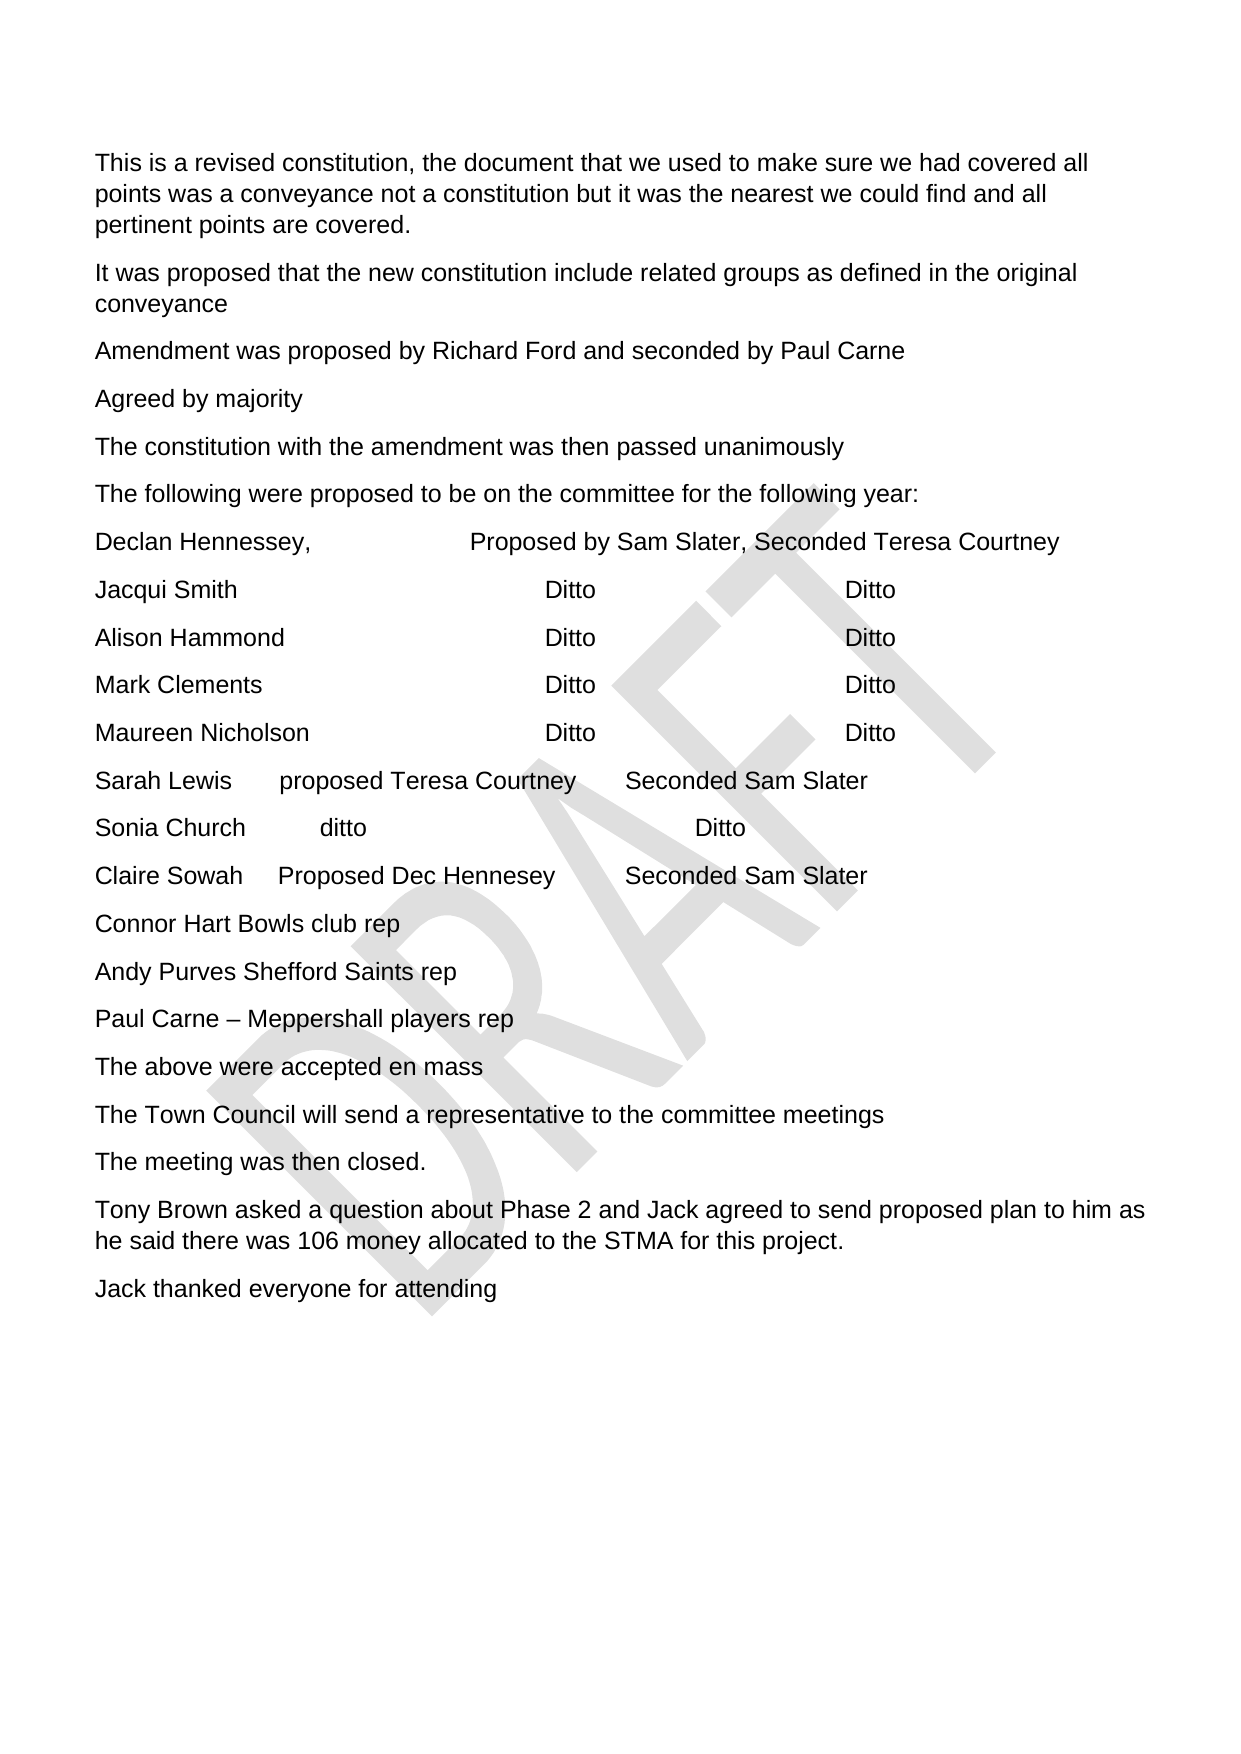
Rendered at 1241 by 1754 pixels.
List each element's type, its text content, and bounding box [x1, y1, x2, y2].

text Maureen Nicholson Ditto Ditto [94, 718, 1152, 747]
text Andy Purves Shefford Saints rep [94, 956, 1152, 985]
text Mark Clements Ditto Ditto [94, 670, 1152, 699]
text Jacqui Smith Ditto Ditto [94, 575, 1152, 603]
text The Town Council will send a representative to the committee meetings [94, 1099, 1152, 1128]
text Sonia Church ditto Ditto [94, 813, 1152, 842]
text Alison Hammond Ditto Ditto [94, 622, 1152, 651]
text The meeting was then closed. [94, 1147, 1152, 1176]
text The following were proposed to be on the committee for the following year: [94, 479, 1152, 508]
text The above were accepted en mass [94, 1052, 1152, 1081]
text The constitution with the amendment was then passed unanimously [94, 432, 1152, 460]
text This is a revised constitution, the document that we used to make sure we had covered all points was a conveyance not a constitution but it was the nearest we could find and all pertinent points are covered. [94, 148, 1152, 238]
text Agreed by majority [94, 384, 1152, 413]
text Paul Carne – Meppershall players rep [94, 1004, 1152, 1033]
text Tony Brown asked a question about Phase 2 and Jack agreed to send proposed plan to him as he said there was 106 money allocated to the STMA for this project. [94, 1195, 1152, 1255]
text Amendment was proposed by Richard Ford and seconded by Paul Carne [94, 336, 1152, 365]
text Declan Hennessey, Proposed by Sam Slater, Seconded Teresa Courtney [94, 527, 1152, 556]
text It was proposed that the new constitution include related groups as defined in the original conveyance [94, 257, 1152, 317]
text Jack thanked everyone for attending [94, 1274, 1152, 1302]
text Sarah Lewis proposed Teresa Courtney Seconded Sam Slater [94, 766, 1152, 794]
text Claire Sowah Proposed Dec Hennesey Seconded Sam Slater [94, 861, 1152, 890]
text Connor Hart Bowls club rep [94, 909, 1152, 937]
